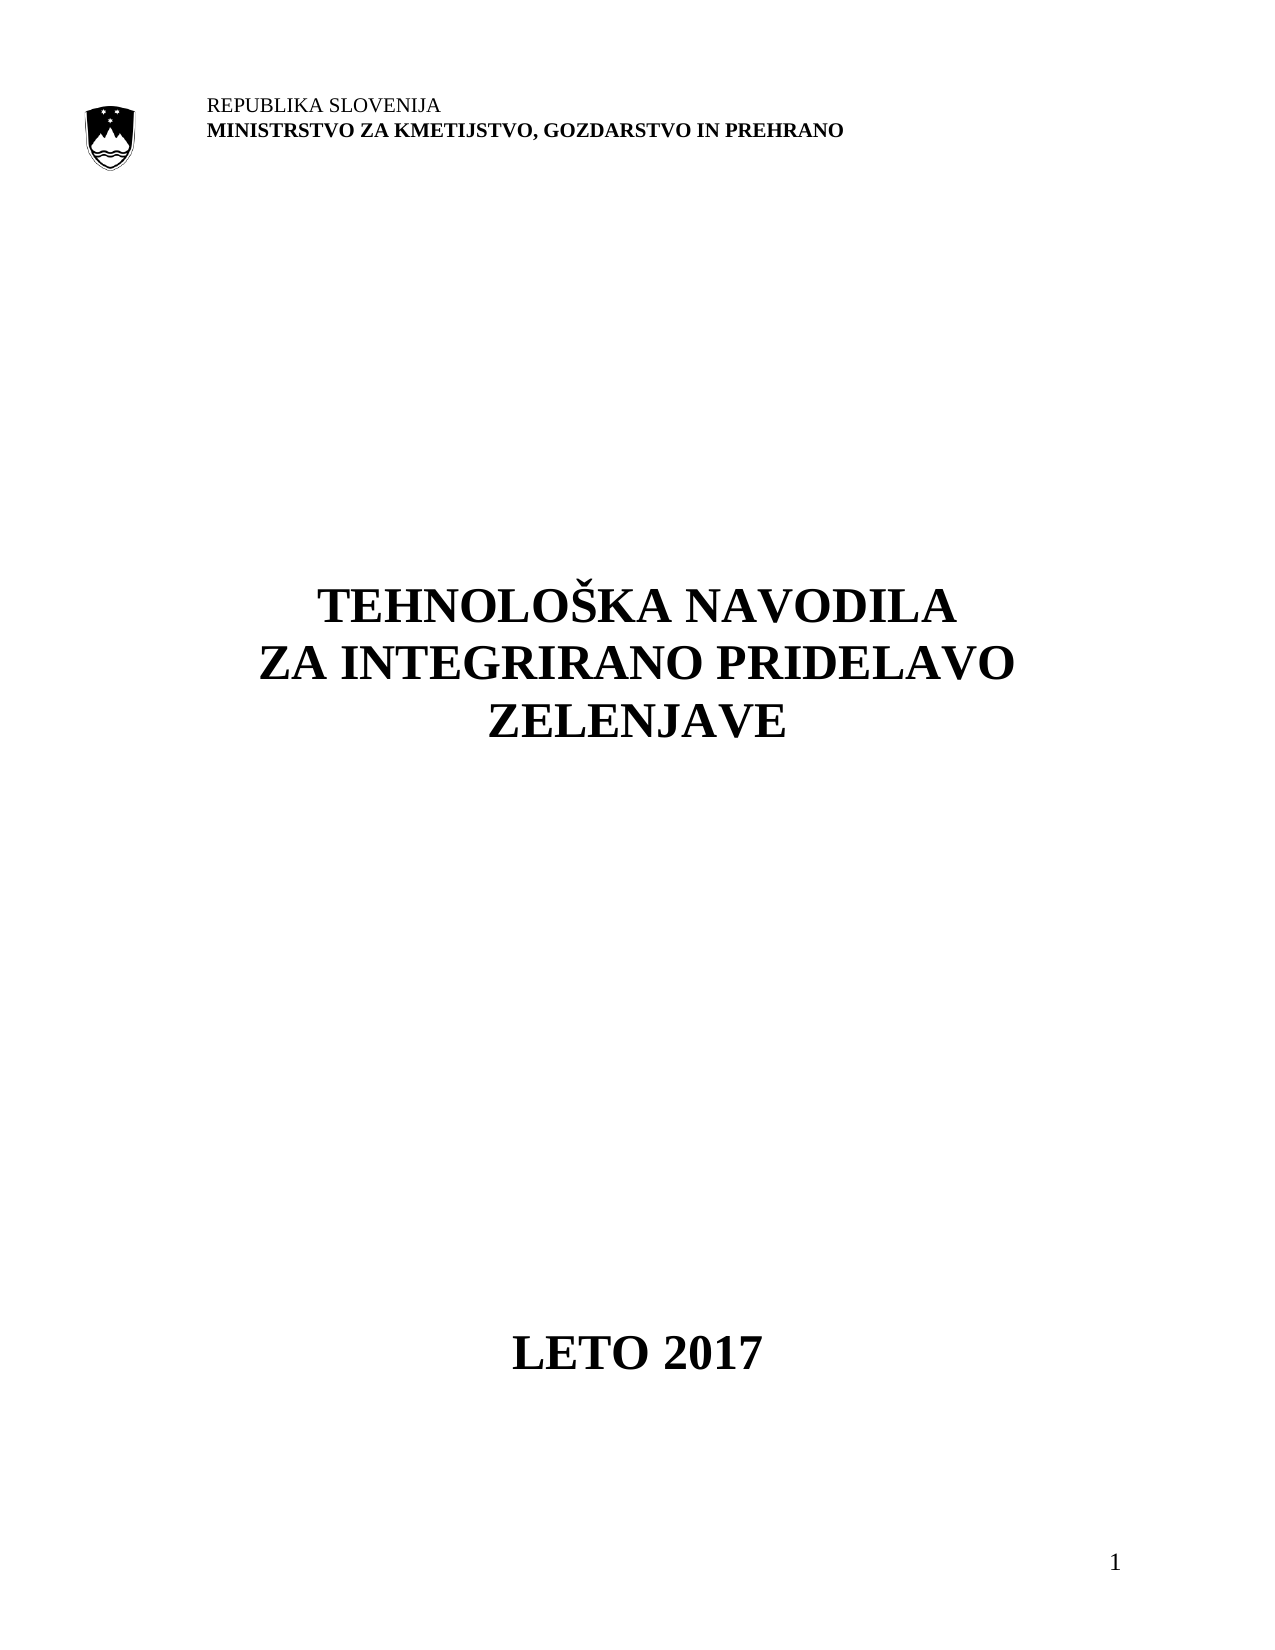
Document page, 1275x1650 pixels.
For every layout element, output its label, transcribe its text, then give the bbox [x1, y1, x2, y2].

text ZA INTEGRIRANO PRIDELAVO ZELENJAVE [153, 633, 1121, 748]
text TEHNOLOŠKA NAVODILA [153, 575, 1121, 633]
text LETO 2017 [153, 1323, 1121, 1380]
text REPUBLIKA SLOVENIJA [207, 93, 1121, 117]
text MinistrStvo za kmetijstvo, GOZDARSTVO IN PREHRANO [207, 117, 1121, 142]
picture [84, 106, 136, 171]
